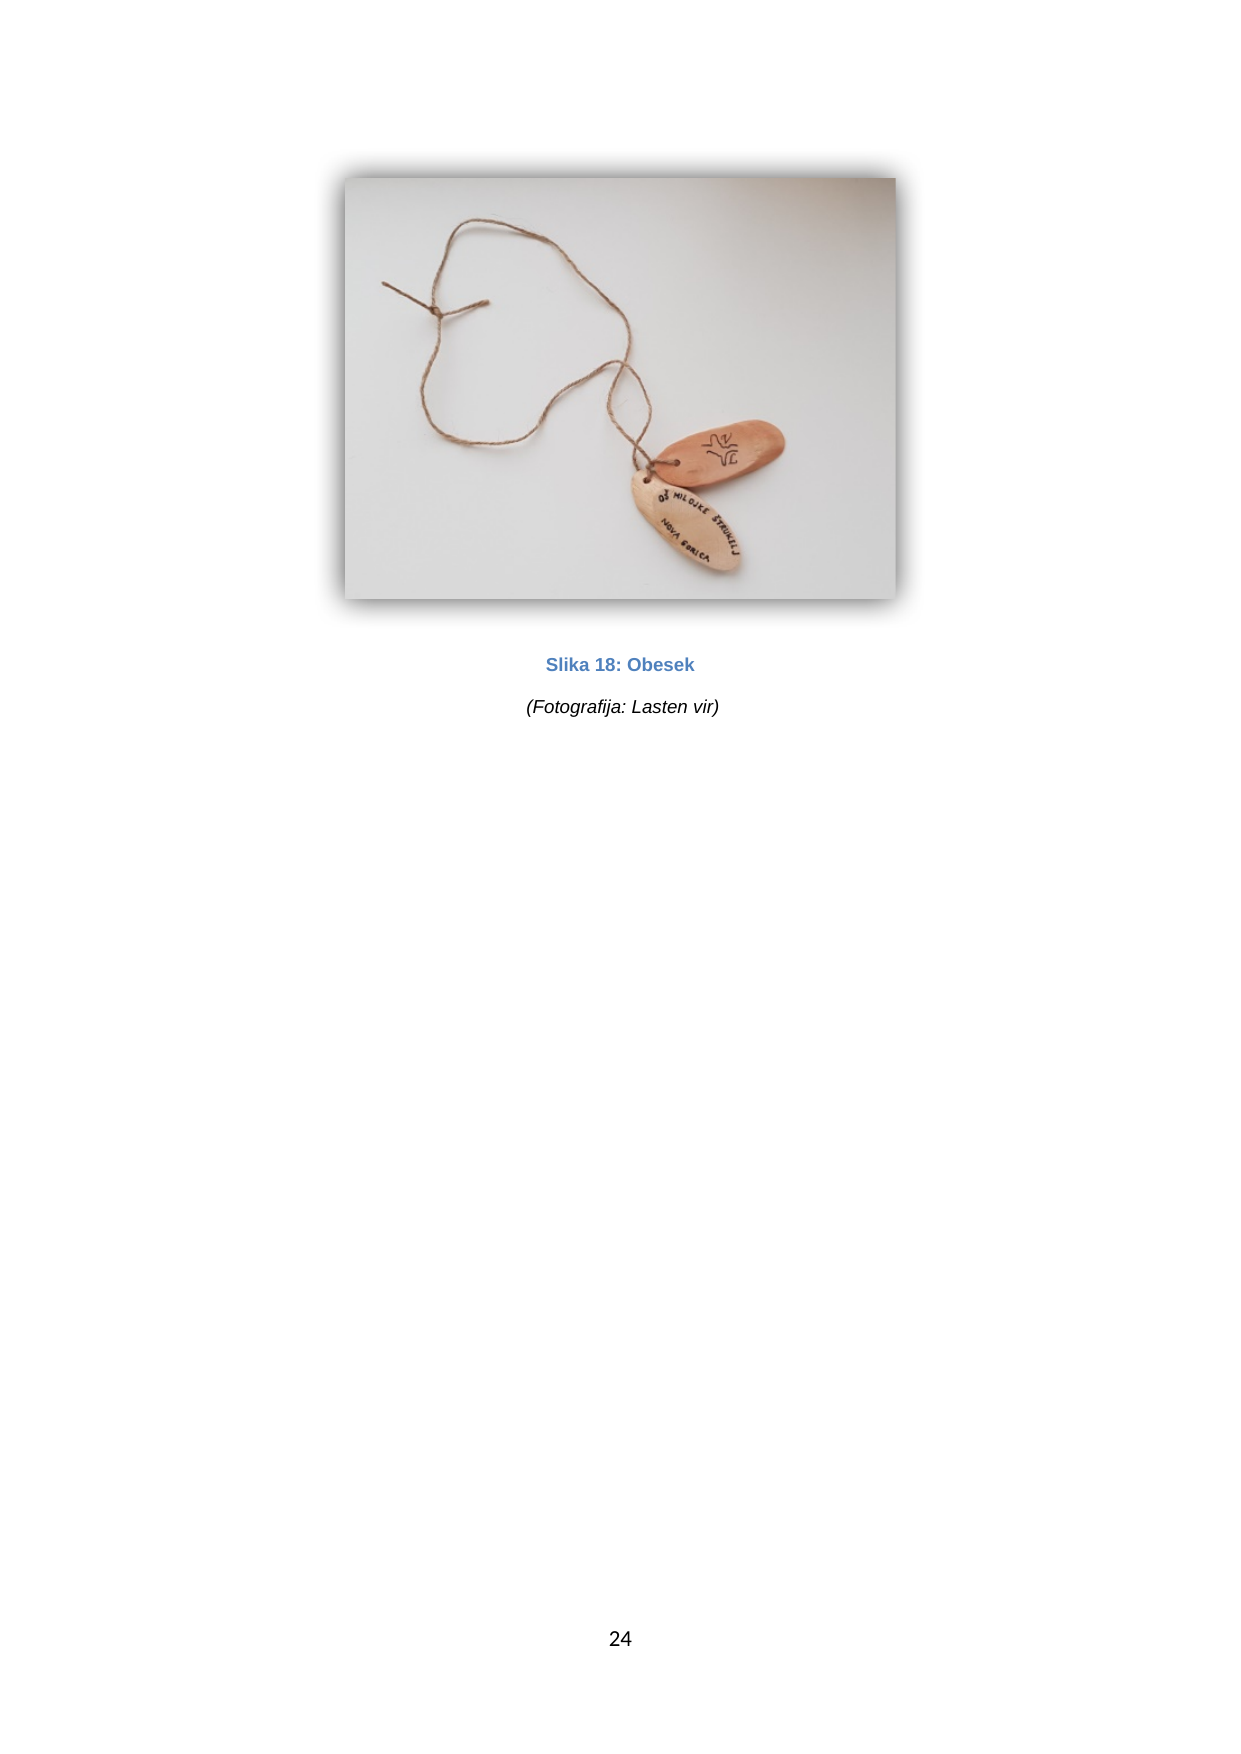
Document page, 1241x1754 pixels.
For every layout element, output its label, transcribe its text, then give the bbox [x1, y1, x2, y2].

picture [345, 178, 896, 599]
text (Fotografija: Lasten vir) [148, 696, 1093, 718]
text Slika 18: Obesek [148, 654, 1093, 676]
